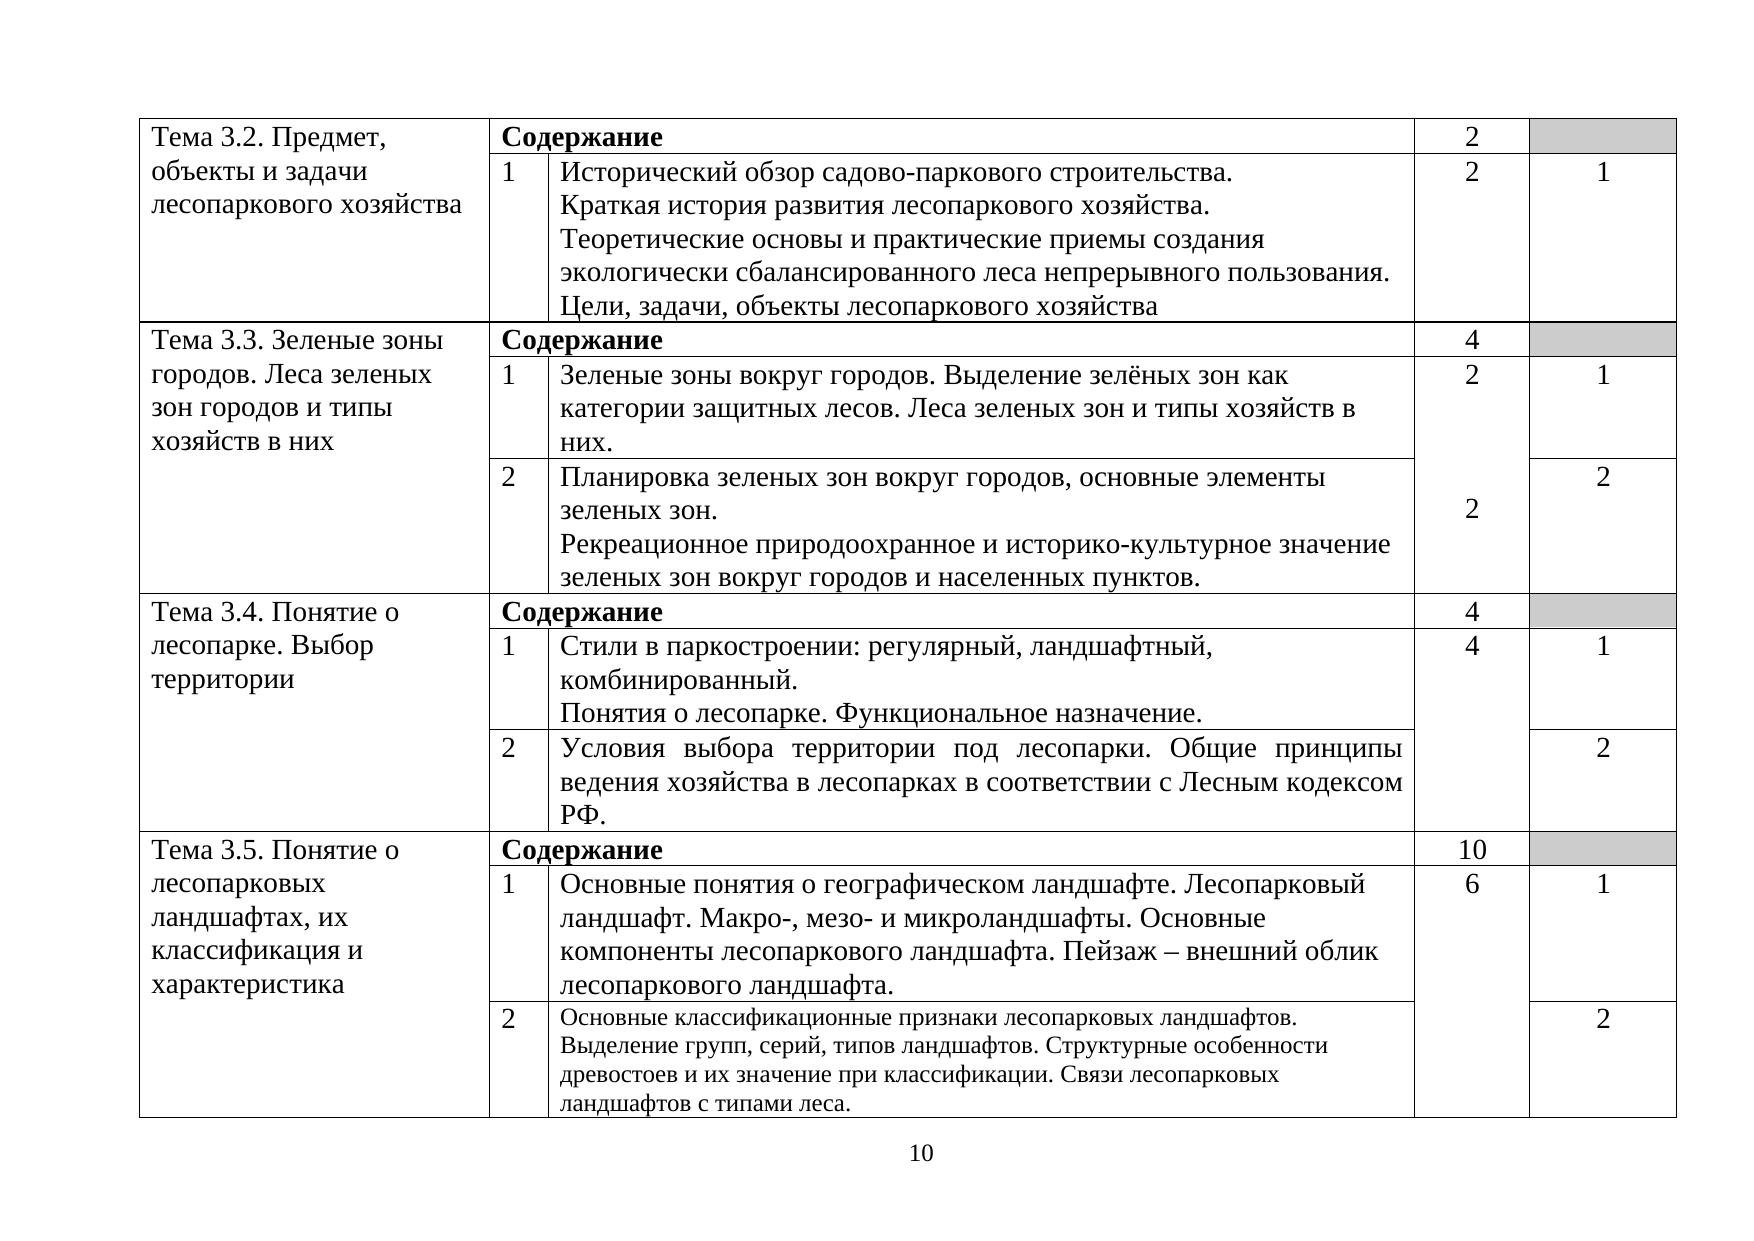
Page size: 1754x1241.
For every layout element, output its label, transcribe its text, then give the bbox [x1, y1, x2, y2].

table_cell [1530, 323, 1676, 356]
table_cell 1 [490, 357, 548, 458]
table_cell 1 [1530, 154, 1676, 321]
table_cell Условия выбора территории под лесопарки. Общие принципы ведения хозяйства в лесопарках в соответствии с Лесным кодексом РФ. [549, 730, 1414, 831]
table_cell Исторический обзор садово-паркового строительства. Краткая история развития лесопаркового хозяйства. Теоретические основы и практические приемы создания экологически сбалансированного леса непрерывного пользования. Цели, задачи, объекты лесопаркового хозяйства [549, 154, 1414, 321]
table_cell Содержание [490, 119, 1414, 153]
table_cell 1 [1530, 629, 1676, 729]
table_cell 6 [1415, 866, 1529, 1117]
table_cell Зеленые зоны вокруг городов. Выделение зелёных зон как категории защитных лесов. Леса зеленых зон и типы хозяйств в них. [549, 357, 1414, 458]
table_cell 4 [1415, 594, 1529, 627]
table_cell 2 [1530, 1002, 1676, 1117]
table_cell Основные понятия о географическом ландшафте. Лесопарковый ландшафт. Макро-, мезо- и микроландшафты. Основные компоненты лесопаркового ландшафта. Пейзаж – внешний облик лесопаркового ландшафта. [549, 866, 1414, 1001]
table_cell 2 2 [1415, 357, 1529, 593]
table_cell 2 [1530, 459, 1676, 593]
table_cell 1 [1530, 357, 1676, 458]
table_cell 4 [1415, 629, 1529, 831]
table_cell 2 [490, 1002, 548, 1117]
table_cell Содержание [490, 832, 1414, 865]
table_cell 4 [1415, 323, 1529, 356]
table_cell [1530, 832, 1676, 865]
table_cell 1 [490, 866, 548, 1001]
table_cell Содержание [490, 323, 1414, 356]
table_cell 2 [490, 730, 548, 831]
table_cell 2 [1415, 119, 1529, 153]
table_cell [1530, 594, 1676, 627]
table_cell 1 [490, 629, 548, 729]
table_cell Тема 3.5. Понятие о лесопарковых ландшафтах, их классификация и характеристика [140, 832, 489, 1117]
table_cell 2 [1530, 730, 1676, 831]
table_cell Стили в паркостроении: регулярный, ландшафтный, комбинированный. Понятия о лесопарке. Функциональное назначение. [549, 629, 1414, 729]
table_cell Тема 3.2. Предмет, объекты и задачи лесопаркового хозяйства [140, 119, 489, 321]
table_cell Планировка зеленых зон вокруг городов, основные элементы зеленых зон. Рекреационное природоохранное и историко-культурное значение зеленых зон вокруг городов и населенных пунктов. [549, 459, 1414, 593]
table_cell 1 [1530, 866, 1676, 1001]
table_cell Основные классификационные признаки лесопарковых ландшафтов. Выделение групп, серий, типов ландшафтов. Структурные особенности древостоев и их значение при классификации. Связи лесопарковых ландшафтов с типами леса. [549, 1002, 1414, 1117]
table_cell 1 [490, 154, 548, 321]
table_cell Тема 3.4. Понятие о лесопарке. Выбор территории [140, 594, 489, 831]
table_cell Тема 3.3. Зеленые зоны городов. Леса зеленых зон городов и типы хозяйств в них [140, 323, 489, 593]
table_cell 2 [490, 459, 548, 593]
table_cell 10 [1415, 832, 1529, 865]
table_cell 2 [1415, 154, 1529, 321]
table_cell Содержание [490, 594, 1414, 627]
